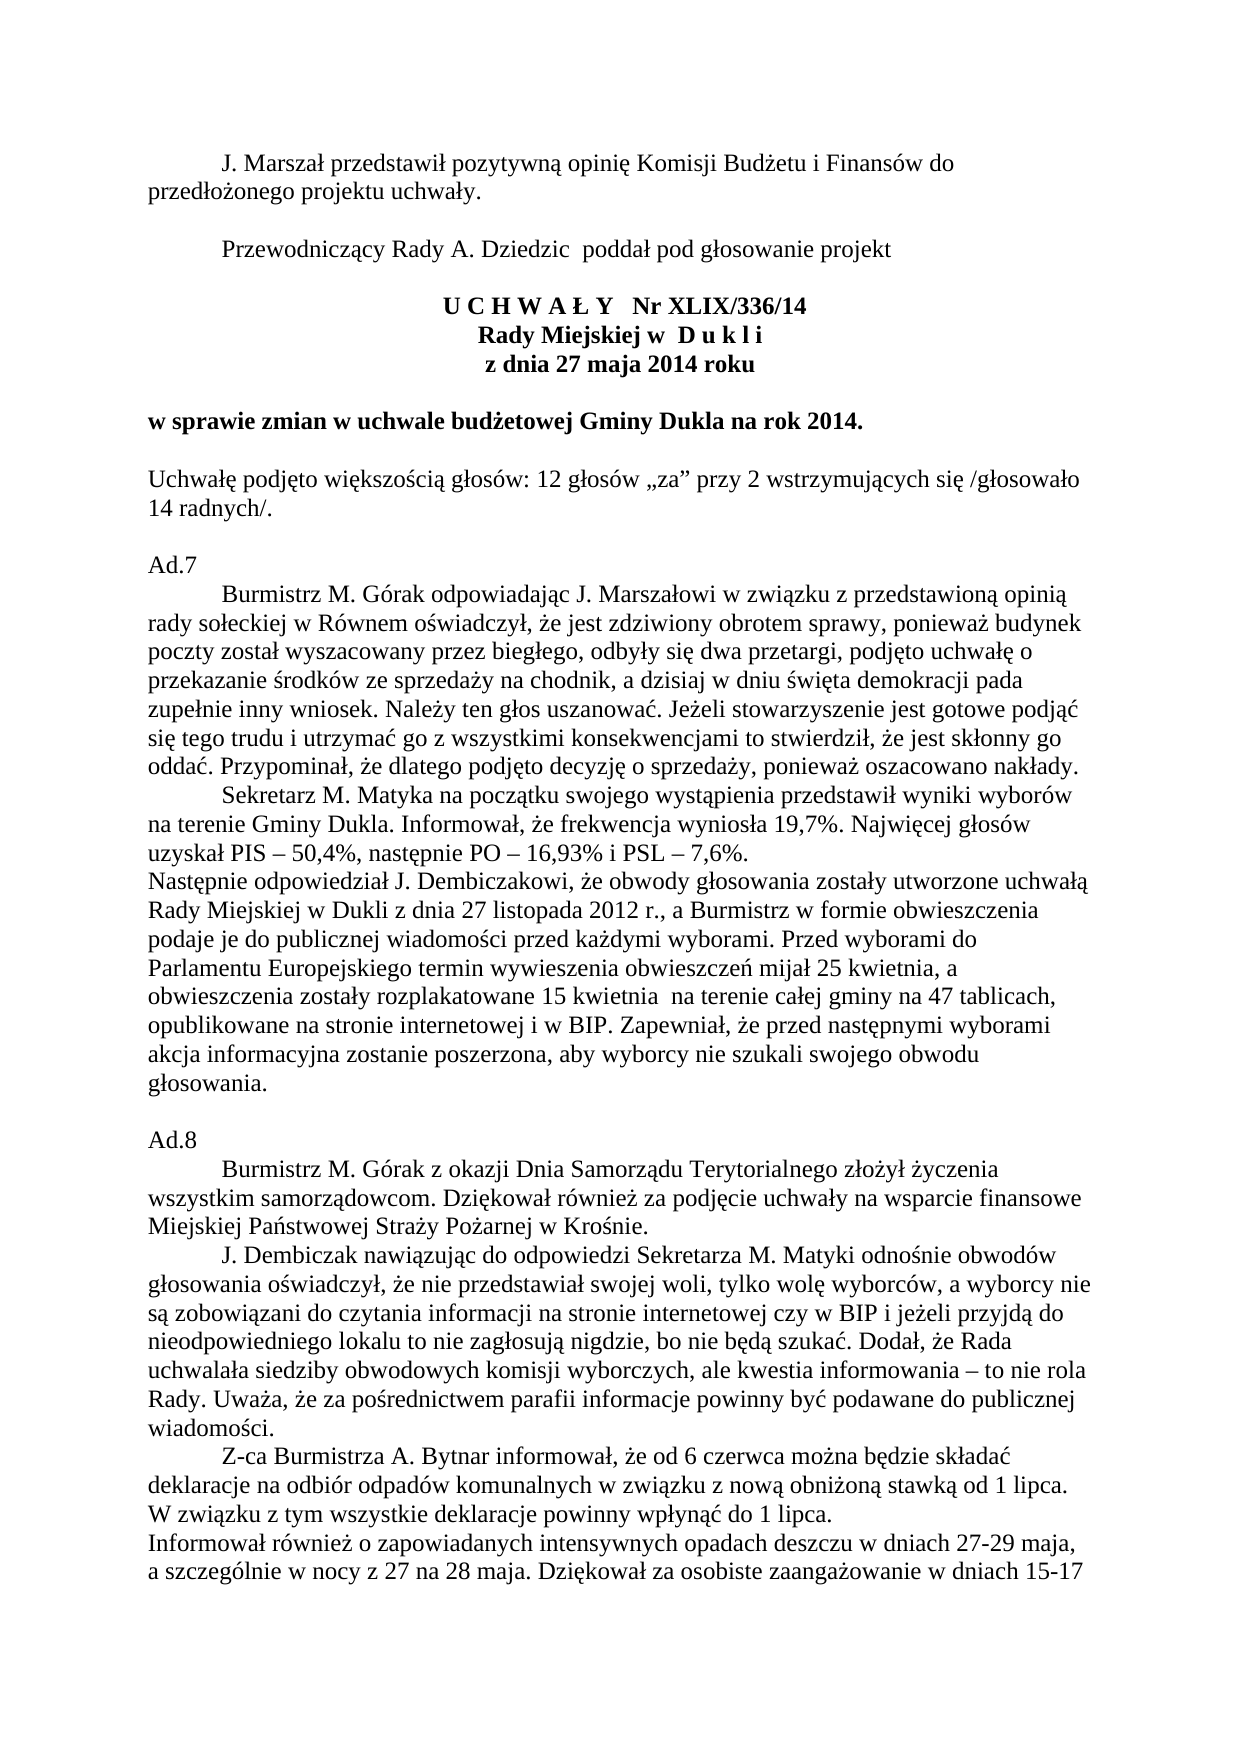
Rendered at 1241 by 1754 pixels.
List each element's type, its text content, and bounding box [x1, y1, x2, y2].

text U C H W A Ł Y Nr XLIX/336/14 [369, 291, 1093, 320]
text J. Marszał przedstawił pozytywną opinię Komisji Budżetu i Finansów do przedłożonego projektu uchwały. [148, 148, 1093, 205]
text z dnia 27 maja 2014 roku [148, 349, 1093, 378]
text Ad.8 [148, 1125, 1093, 1154]
text J. Dembiczak nawiązując do odpowiedzi Sekretarza M. Matyki odnośnie obwodów głosowania oświadczył, że nie przedstawiał swojej woli, tylko wolę wyborców, a wyborcy nie są zobowiązani do czytania informacji na stronie internetowej czy w BIP i jeżeli przyjdą do nieodpowiedniego lokalu to nie zagłosują nigdzie, bo nie będą szukać. Dodał, że Rada uchwalała siedziby obwodowych komisji wyborczych, ale kwestia informowania – to nie rola Rady. Uważa, że za pośrednictwem parafii informacje powinny być podawane do publicznej wiadomości. [148, 1240, 1093, 1441]
text Z-ca Burmistrza A. Bytnar informował, że od 6 czerwca można będzie składać deklaracje na odbiór odpadów komunalnych w związku z nową obniżoną stawką od 1 lipca. W związku z tym wszystkie deklaracje powinny wpłynąć do 1 lipca. [148, 1441, 1093, 1528]
text Burmistrz M. Górak z okazji Dnia Samorządu Terytorialnego złożył życzenia wszystkim samorządowcom. Dziękował również za podjęcie uchwały na wsparcie finansowe Miejskiej Państwowej Straży Pożarnej w Krośnie. [148, 1154, 1093, 1240]
text w sprawie zmian w uchwale budżetowej Gminy Dukla na rok 2014. [148, 406, 1093, 435]
text Sekretarz M. Matyka na początku swojego wystąpienia przedstawił wyniki wyborów na terenie Gminy Dukla. Informował, że frekwencja wyniosła 19,7%. Najwięcej głosów uzyskał PIS – 50,4%, następnie PO – 16,93% i PSL – 7,6%. [148, 780, 1093, 866]
text Przewodniczący Rady A. Dziedzic poddał pod głosowanie projekt [148, 234, 1093, 263]
text Burmistrz M. Górak odpowiadając J. Marszałowi w związku z przedstawioną opinią rady sołeckiej w Równem oświadczył, że jest zdziwiony obrotem sprawy, ponieważ budynek poczty został wyszacowany przez biegłego, odbyły się dwa przetargi, podjęto uchwałę o przekazanie środków ze sprzedaży na chodnik, a dzisiaj w dniu święta demokracji pada zupełnie inny wniosek. Należy ten głos uszanować. Jeżeli stowarzyszenie jest gotowe podjąć się tego trudu i utrzymać go z wszystkimi konsekwencjami to stwierdził, że jest skłonny go oddać. Przypominał, że dlatego podjęto decyzję o sprzedaży, ponieważ oszacowano nakłady. [148, 579, 1093, 780]
text Uchwałę podjęto większością głosów: 12 głosów „za” przy 2 wstrzymujących się /głosowało 14 radnych/. [148, 464, 1093, 521]
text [148, 1528, 1093, 1585]
text Ad.7 [148, 550, 1093, 579]
text Następnie odpowiedział J. Dembiczakowi, że obwody głosowania zostały utworzone uchwałą Rady Miejskiej w Dukli z dnia 27 listopada 2012 r., a Burmistrz w formie obwieszczenia podaje je do publicznej wiadomości przed każdymi wyborami. Przed wyborami do Parlamentu Europejskiego termin wywieszenia obwieszczeń mijał 25 kwietnia, a obwieszczenia zostały rozplakatowane 15 kwietnia na terenie całej gminy na 47 tablicach, opublikowane na stronie internetowej i w BIP. Zapewniał, że przed następnymi wyborami akcja informacyjna zostanie poszerzona, aby wyborcy nie szukali swojego obwodu głosowania. [148, 866, 1093, 1096]
text Rady Miejskiej w D u k l i [148, 320, 1093, 349]
